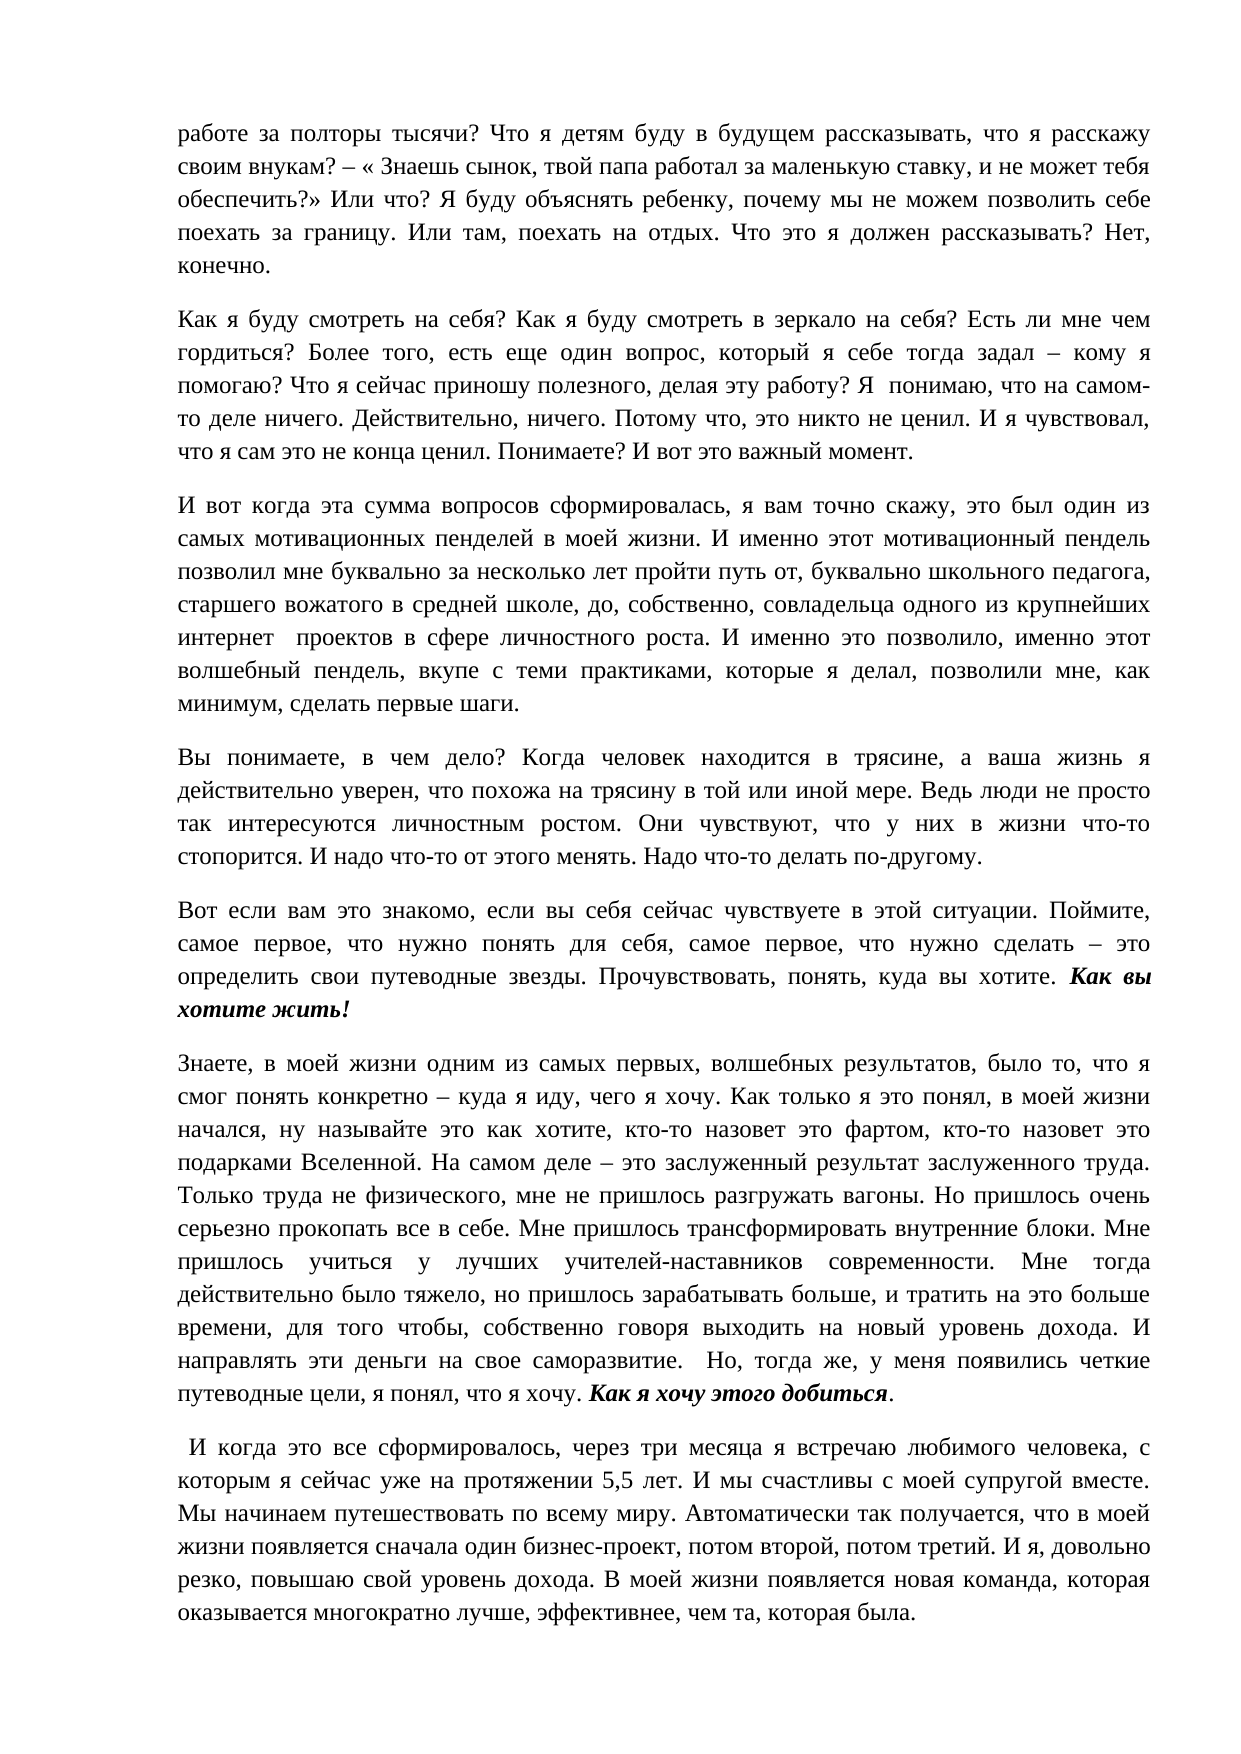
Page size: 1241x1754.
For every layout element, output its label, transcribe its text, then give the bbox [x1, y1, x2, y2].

text Как я буду смотреть на себя? Как я буду смотреть в зеркало на себя? Есть ли мне чем гордиться? Более того, есть еще один вопрос, который я себе тогда задал – кому я помогаю? Что я сейчас приношу полезного, делая эту работу? Я понимаю, что на самом-то деле ничего. Действительно, ничего. Потому что, это никто не ценил. И я чувствовал, что я сам это не конца ценил. Понимаете? И вот это важный момент. [177, 304, 1152, 465]
text Вы понимаете, в чем дело? Когда человек находится в трясине, а ваша жизнь я действительно уверен, что похожа на трясину в той или иной мере. Ведь люди не просто так интересуются личностным ростом. Они чувствуют, что у них в жизни что-то стопорится. И надо что-то от этого менять. Надо что-то делать по-другому. [177, 742, 1152, 870]
text И вот когда эта сумма вопросов сформировалась, я вам точно скажу, это был один из самых мотивационных пенделей в моей жизни. И именно этот мотивационный пендель позволил мне буквально за несколько лет пройти путь от, буквально школьного педагога, старшего вожатого в средней школе, до, собственно, совладельца одного из крупнейших интернет проектов в сфере личностного роста. И именно это позволило, именно этот волшебный пендель, вкупе с теми практиками, которые я делал, позволили мне, как минимум, сделать первые шаги. [177, 490, 1152, 717]
text И когда это все сформировалось, через три месяца я встречаю любимого человека, с которым я сейчас уже на протяжении 5,5 лет. И мы счастливы с моей супругой вместе. Мы начинаем путешествовать по всему миру. Автоматически так получается, что в моей жизни появляется сначала один бизнес-проект, потом второй, потом третий. И я, довольно резко, повышаю свой уровень дохода. В моей жизни появляется новая команда, которая оказывается многократно лучше, эффективнее, чем та, которая была. [177, 1432, 1152, 1626]
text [177, 118, 1152, 279]
text Вот если вам это знакомо, если вы себя сейчас чувствуете в этой ситуации. Поймите, самое первое, что нужно понять для себя, самое первое, что нужно сделать – это определить свои путеводные звезды. Прочувствовать, понять, куда вы хотите. Как вы хотите жить! [177, 895, 1152, 1023]
text Знаете, в моей жизни одним из самых первых, волшебных результатов, было то, что я смог понять конкретно – куда я иду, чего я хочу. Как только я это понял, в моей жизни начался, ну называйте это как хотите, кто-то назовет это фартом, кто-то назовет это подарками Вселенной. На самом деле – это заслуженный результат заслуженного труда. Только труда не физического, мне не пришлось разгружать вагоны. Но пришлось очень серьезно прокопать все в себе. Мне пришлось трансформировать внутренние блоки. Мне пришлось учиться у лучших учителей-наставников современности. Мне тогда действительно было тяжело, но пришлось зарабатывать больше, и тратить на это больше времени, для того чтобы, собственно говоря выходить на новый уровень дохода. И направлять эти деньги на свое саморазвитие. Но, тогда же, у меня появились четкие путеводные цели, я понял, что я хочу. Как я хочу этого добиться. [177, 1048, 1152, 1407]
